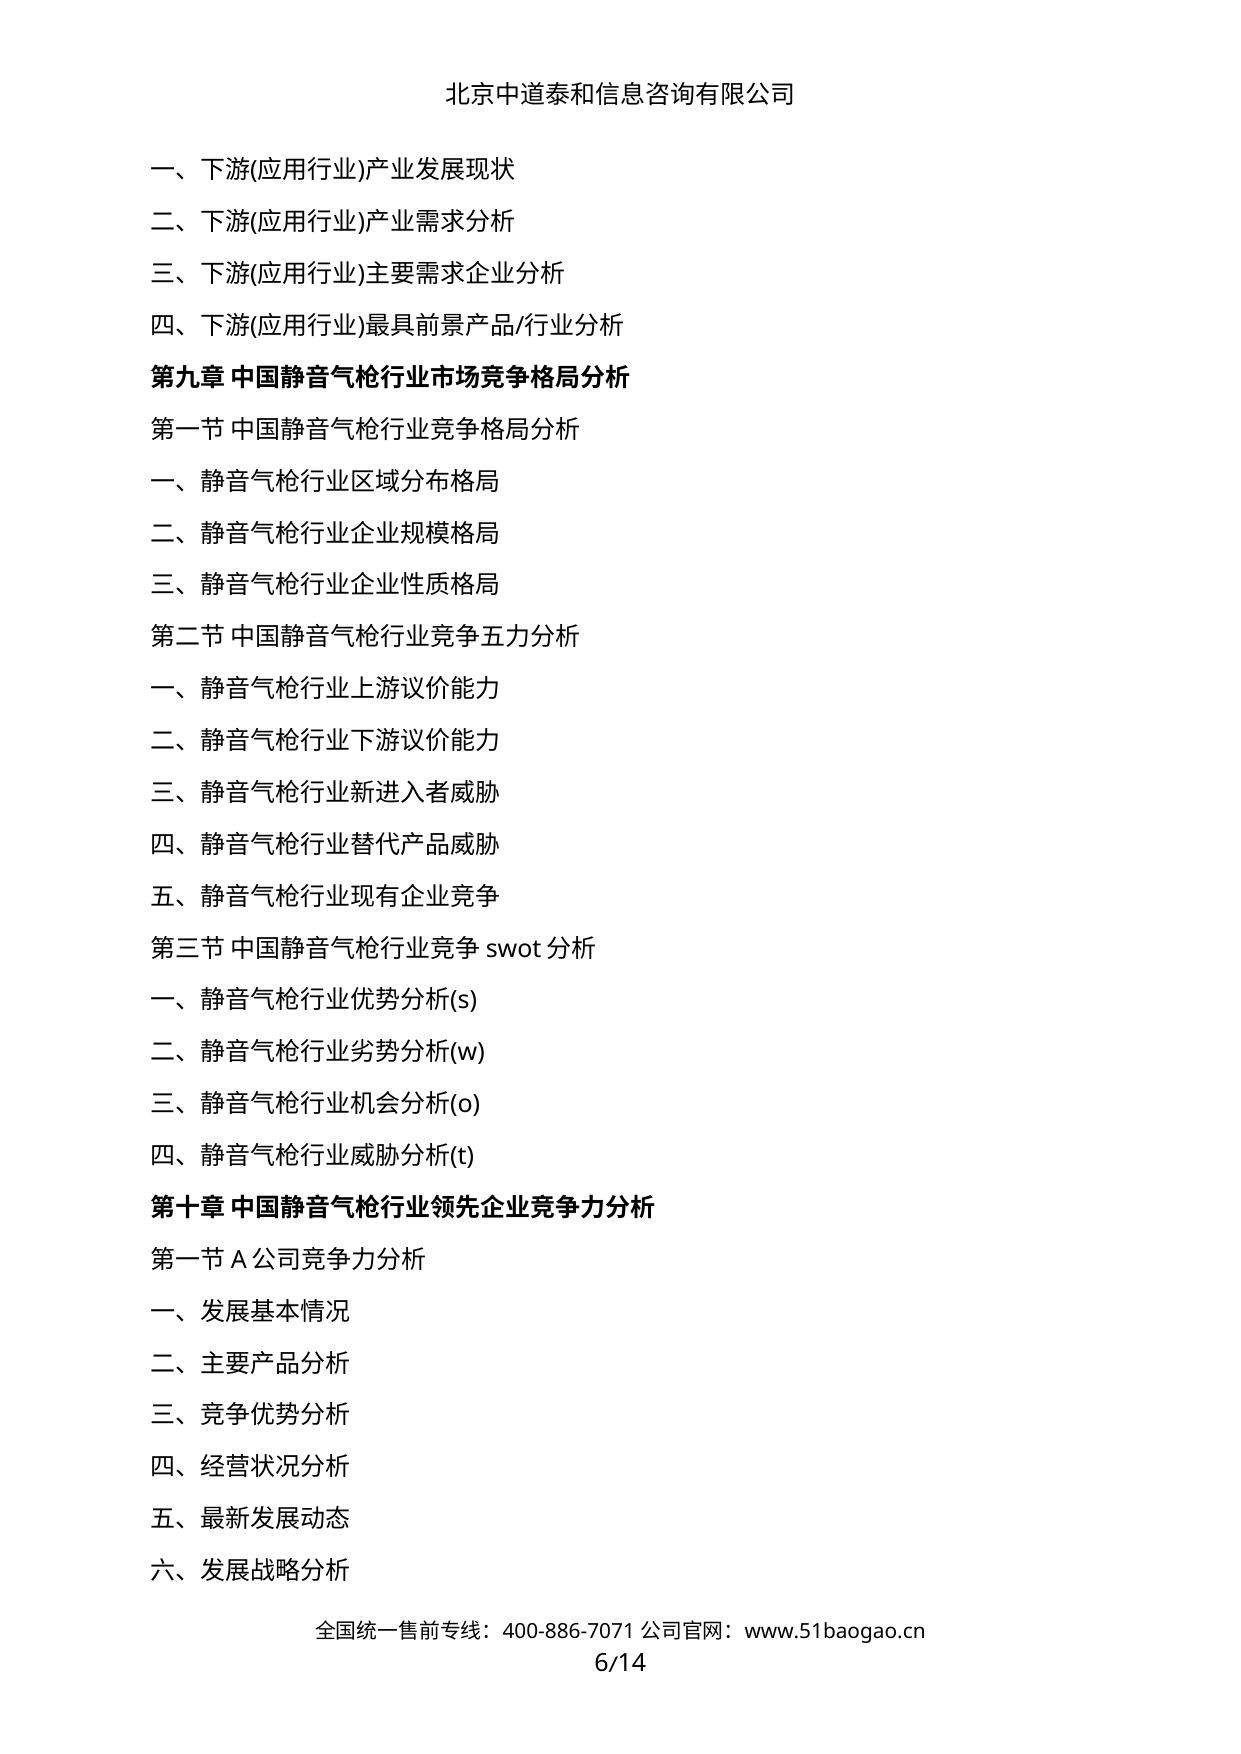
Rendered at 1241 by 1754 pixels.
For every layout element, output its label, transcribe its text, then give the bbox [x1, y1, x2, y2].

text 一、静音气枪行业区域分布格局 [150, 461, 1090, 497]
text 三、静音气枪行业机会分析(o) [150, 1084, 1090, 1120]
text 四、下游(应用行业)最具前景产品/行业分析 [150, 306, 1090, 342]
text 五、最新发展动态 [150, 1499, 1090, 1535]
text 六、发展战略分析 [150, 1551, 1090, 1587]
text 第十章 中国静音气枪行业领先企业竞争力分析 [150, 1187, 1090, 1224]
text 第二节 中国静音气枪行业竞争五力分析 [150, 617, 1090, 653]
text 四、静音气枪行业替代产品威胁 [150, 824, 1090, 861]
text 三、静音气枪行业新进入者威胁 [150, 772, 1090, 809]
text 四、静音气枪行业威胁分析(t) [150, 1136, 1090, 1172]
text 一、发展基本情况 [150, 1291, 1090, 1327]
text 二、静音气枪行业企业规模格局 [150, 513, 1090, 549]
text 第一节 中国静音气枪行业竞争格局分析 [150, 409, 1090, 446]
text 第一节 A公司竞争力分析 [150, 1239, 1090, 1276]
text 二、主要产品分析 [150, 1343, 1090, 1379]
text 二、下游(应用行业)产业需求分析 [150, 202, 1090, 238]
text 三、静音气枪行业企业性质格局 [150, 565, 1090, 601]
text 四、经营状况分析 [150, 1447, 1090, 1483]
text 第三节 中国静音气枪行业竞争swot分析 [150, 928, 1090, 964]
text 一、静音气枪行业优势分析(s) [150, 980, 1090, 1016]
text 第九章 中国静音气枪行业市场竞争格局分析 [150, 357, 1090, 394]
text 二、静音气枪行业劣势分析(w) [150, 1032, 1090, 1068]
text 一、静音气枪行业上游议价能力 [150, 669, 1090, 705]
text 三、下游(应用行业)主要需求企业分析 [150, 254, 1090, 290]
text 一、下游(应用行业)产业发展现状 [150, 150, 1090, 186]
text 三、竞争优势分析 [150, 1395, 1090, 1431]
text 五、静音气枪行业现有企业竞争 [150, 876, 1090, 912]
text 二、静音气枪行业下游议价能力 [150, 721, 1090, 757]
